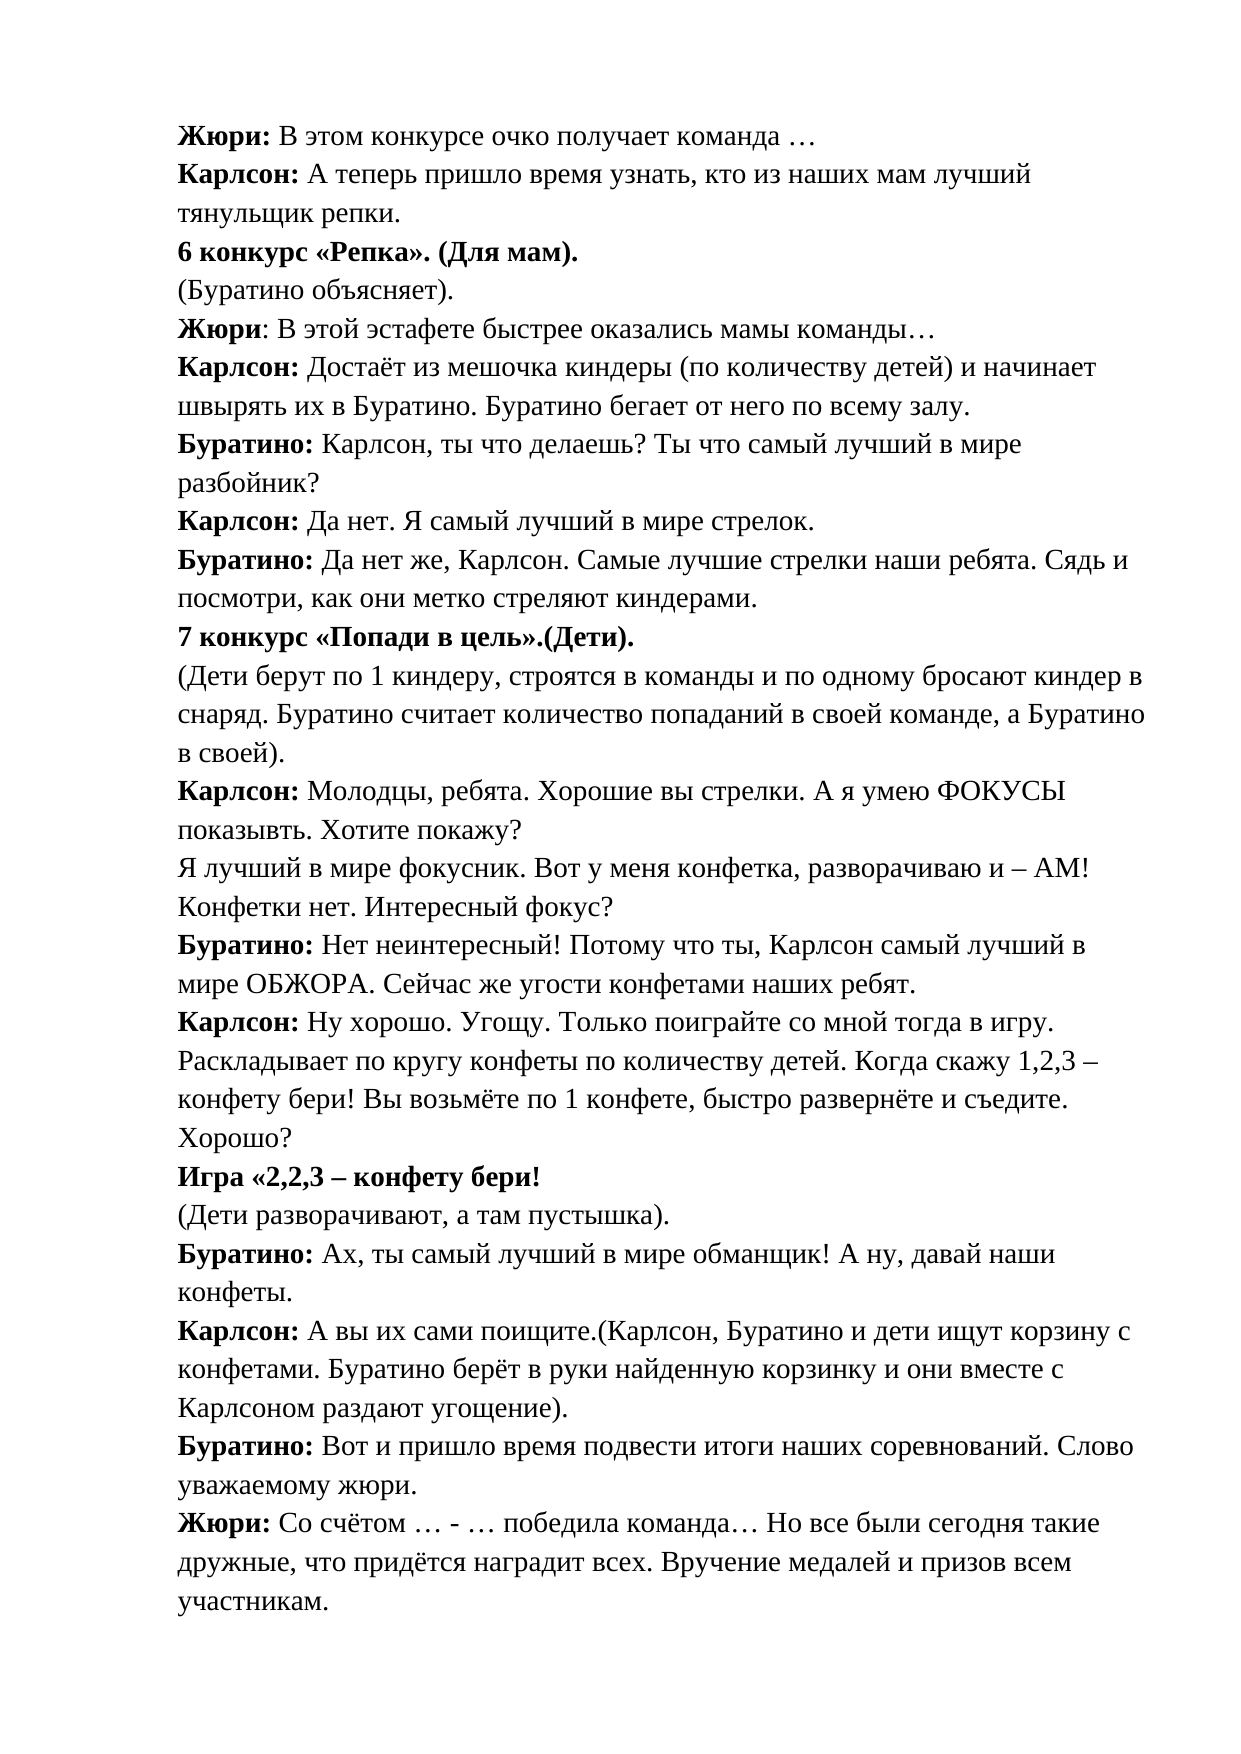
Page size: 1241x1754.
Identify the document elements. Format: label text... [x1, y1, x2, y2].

list Карлсон: А вы их сами поищите.(Карлсон, Буратино и дети ищут корзину с конфетами. Буратино берёт в руки найденную корзинку и они вместе с Карлсоном раздают угощение). [177, 1313, 1152, 1423]
list Карлсон: А теперь пришло время узнать, кто из наших мам лучший тянульщик репки. [177, 157, 1152, 229]
list Карлсон: Ну хорошо. Угощу. Только поиграйте со мной тогда в игру. Раскладывает по кругу конфеты по количеству детей. Когда скажу 1,2,3 – конфету бери! Вы возьмёте по 1 конфете, быстро развернёте и съедите. Хорошо? [177, 1004, 1152, 1154]
list (Буратино объясняет). [177, 272, 1152, 306]
list Буратино: Да нет же, Карлсон. Самые лучшие стрелки наши ребята. Сядь и посмотри, как они метко стреляют киндерами. [177, 542, 1152, 614]
list Карлсон: Достаёт из мешочка киндеры (по количеству детей) и начинает швырять их в Буратино. Буратино бегает от него по всему залу. [177, 349, 1152, 421]
list Буратино: Ах, ты самый лучший в мире обманщик! А ну, давай наши конфеты. [177, 1236, 1152, 1308]
list Игра «2,2,3 – конфету бери! [177, 1159, 1152, 1192]
list 7 конкурс «Попади в цель».(Дети). [177, 619, 1152, 653]
list Буратино: Вот и пришло время подвести итоги наших соревнований. Слово уважаемому жюри. [177, 1428, 1152, 1501]
list 6 конкурс «Репка». (Для мам). [177, 234, 1152, 267]
list Я лучший в мире фокусник. Вот у меня конфетка, разворачиваю и – АМ! Конфетки нет. Интересный фокус? [177, 850, 1152, 922]
list (Дети разворачивают, а там пустышка). [177, 1197, 1152, 1231]
list Карлсон: Да нет. Я самый лучший в мире стрелок. [177, 503, 1152, 537]
list Буратино: Нет неинтересный! Потому что ты, Карлсон самый лучший в мире ОБЖОРА. Сейчас же угости конфетами наших ребят. [177, 927, 1152, 999]
list Жюри: Со счётом … - … победила команда… Но все были сегодня такие дружные, что придётся наградит всех. Вручение медалей и призов всем участникам. [177, 1506, 1152, 1616]
list Жюри: В этом конкурсе очко получает команда … [177, 118, 1152, 152]
list Буратино: Карлсон, ты что делаешь? Ты что самый лучший в мире разбойник? [177, 426, 1152, 498]
list Жюри: В этой эстафете быстрее оказались мамы команды… [177, 311, 1152, 344]
list Карлсон: Молодцы, ребята. Хорошие вы стрелки. А я умею ФОКУСЫ показывть. Хотите покажу? [177, 773, 1152, 845]
list (Дети берут по 1 киндеру, строятся в команды и по одному бросают киндер в снаряд. Буратино считает количество попаданий в своей команде, а Буратино в своей). [177, 658, 1152, 768]
